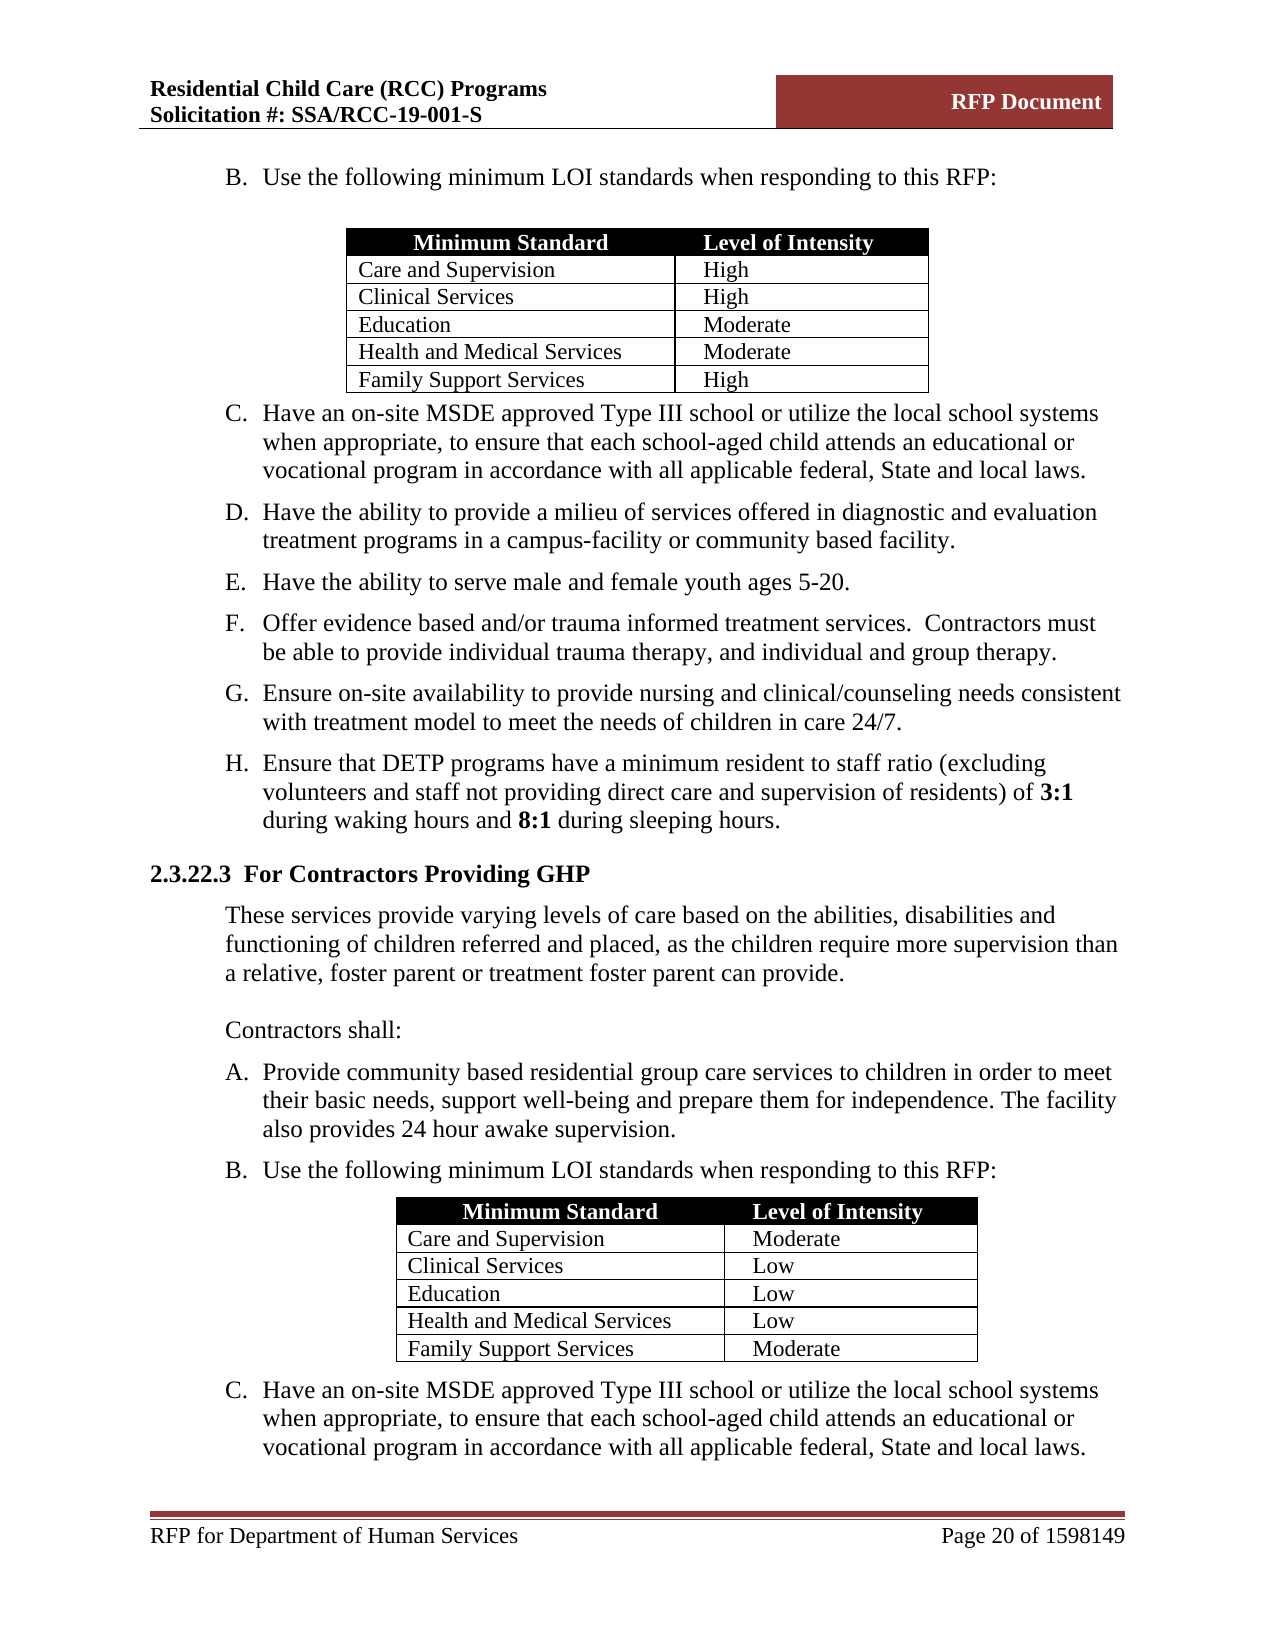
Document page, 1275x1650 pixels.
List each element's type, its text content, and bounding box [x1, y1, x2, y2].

text Have an on-site MSDE approved Type III school or utilize the local school systems when appropriate, to ensure that each school-aged child attends an educational or vocational program in accordance with all applicable federal, State and local laws. [225, 1375, 1125, 1461]
table_cell Health and Medical Services [347, 338, 674, 364]
list Contractors shall: [225, 1016, 1125, 1044]
text Ensure that DETP programs have a minimum resident to staff ratio (excluding volunteers and staff not providing direct care and supervision of residents) of 3:1 during waking hours and 8:1 during sleeping hours. [225, 748, 1125, 834]
text Use the following minimum LOI standards when responding to this RFP: [225, 162, 1125, 191]
subtitle 2.3.22.3 For Contractors Providing GHP [150, 859, 1125, 888]
table_cell Moderate [676, 311, 928, 337]
list Provide community based residential group care services to children in order to meet their basic needs, support well-being and prepare them for independence. The facility also provides 24 hour awake supervision. [225, 1057, 1125, 1143]
text Have the ability to serve male and female youth ages 5-20. [225, 567, 1125, 596]
table_header Minimum Standard [347, 229, 674, 255]
table_header Level of Intensity [725, 1198, 977, 1224]
table_cell High [676, 366, 928, 392]
list These services provide varying levels of care based on the abilities, disabilities and functioning of children referred and placed, as the children require more supervision than a relative, foster parent or treatment foster parent can provide. [225, 901, 1125, 987]
text Offer evidence based and/or trauma informed treatment services. Contractors must be able to provide individual trauma therapy, and individual and group therapy. [225, 608, 1125, 666]
table_cell Moderate [725, 1335, 977, 1361]
table_cell Low [725, 1253, 977, 1279]
table_header Level of Intensity [676, 229, 928, 255]
table_cell Health and Medical Services [397, 1308, 724, 1334]
table_cell Family Support Services [397, 1335, 724, 1361]
table_cell Low [725, 1280, 977, 1306]
table_cell Clinical Services [347, 284, 674, 310]
table_cell Education [347, 311, 674, 337]
table_cell Clinical Services [397, 1253, 724, 1279]
table_cell Moderate [676, 338, 928, 364]
table_cell High [676, 284, 928, 310]
table_cell Low [725, 1308, 977, 1334]
table_cell Care and Supervision [397, 1225, 724, 1252]
text Have the ability to provide a milieu of services offered in diagnostic and evaluation treatment programs in a campus-facility or community based facility. [225, 497, 1125, 554]
table_cell Education [397, 1280, 724, 1306]
table_cell Family Support Services [347, 366, 674, 392]
text Have an on-site MSDE approved Type III school or utilize the local school systems when appropriate, to ensure that each school-aged child attends an educational or vocational program in accordance with all applicable federal, State and local laws. [225, 398, 1125, 484]
table_header Minimum Standard [397, 1198, 724, 1224]
text Ensure on-site availability to provide nursing and clinical/counseling needs consistent with treatment model to meet the needs of children in care 24/7. [225, 678, 1125, 736]
text Use the following minimum LOI standards when responding to this RFP: [225, 1156, 1125, 1184]
table_cell Moderate [725, 1225, 977, 1252]
table_cell High [676, 256, 928, 282]
table_cell Care and Supervision [347, 256, 674, 282]
